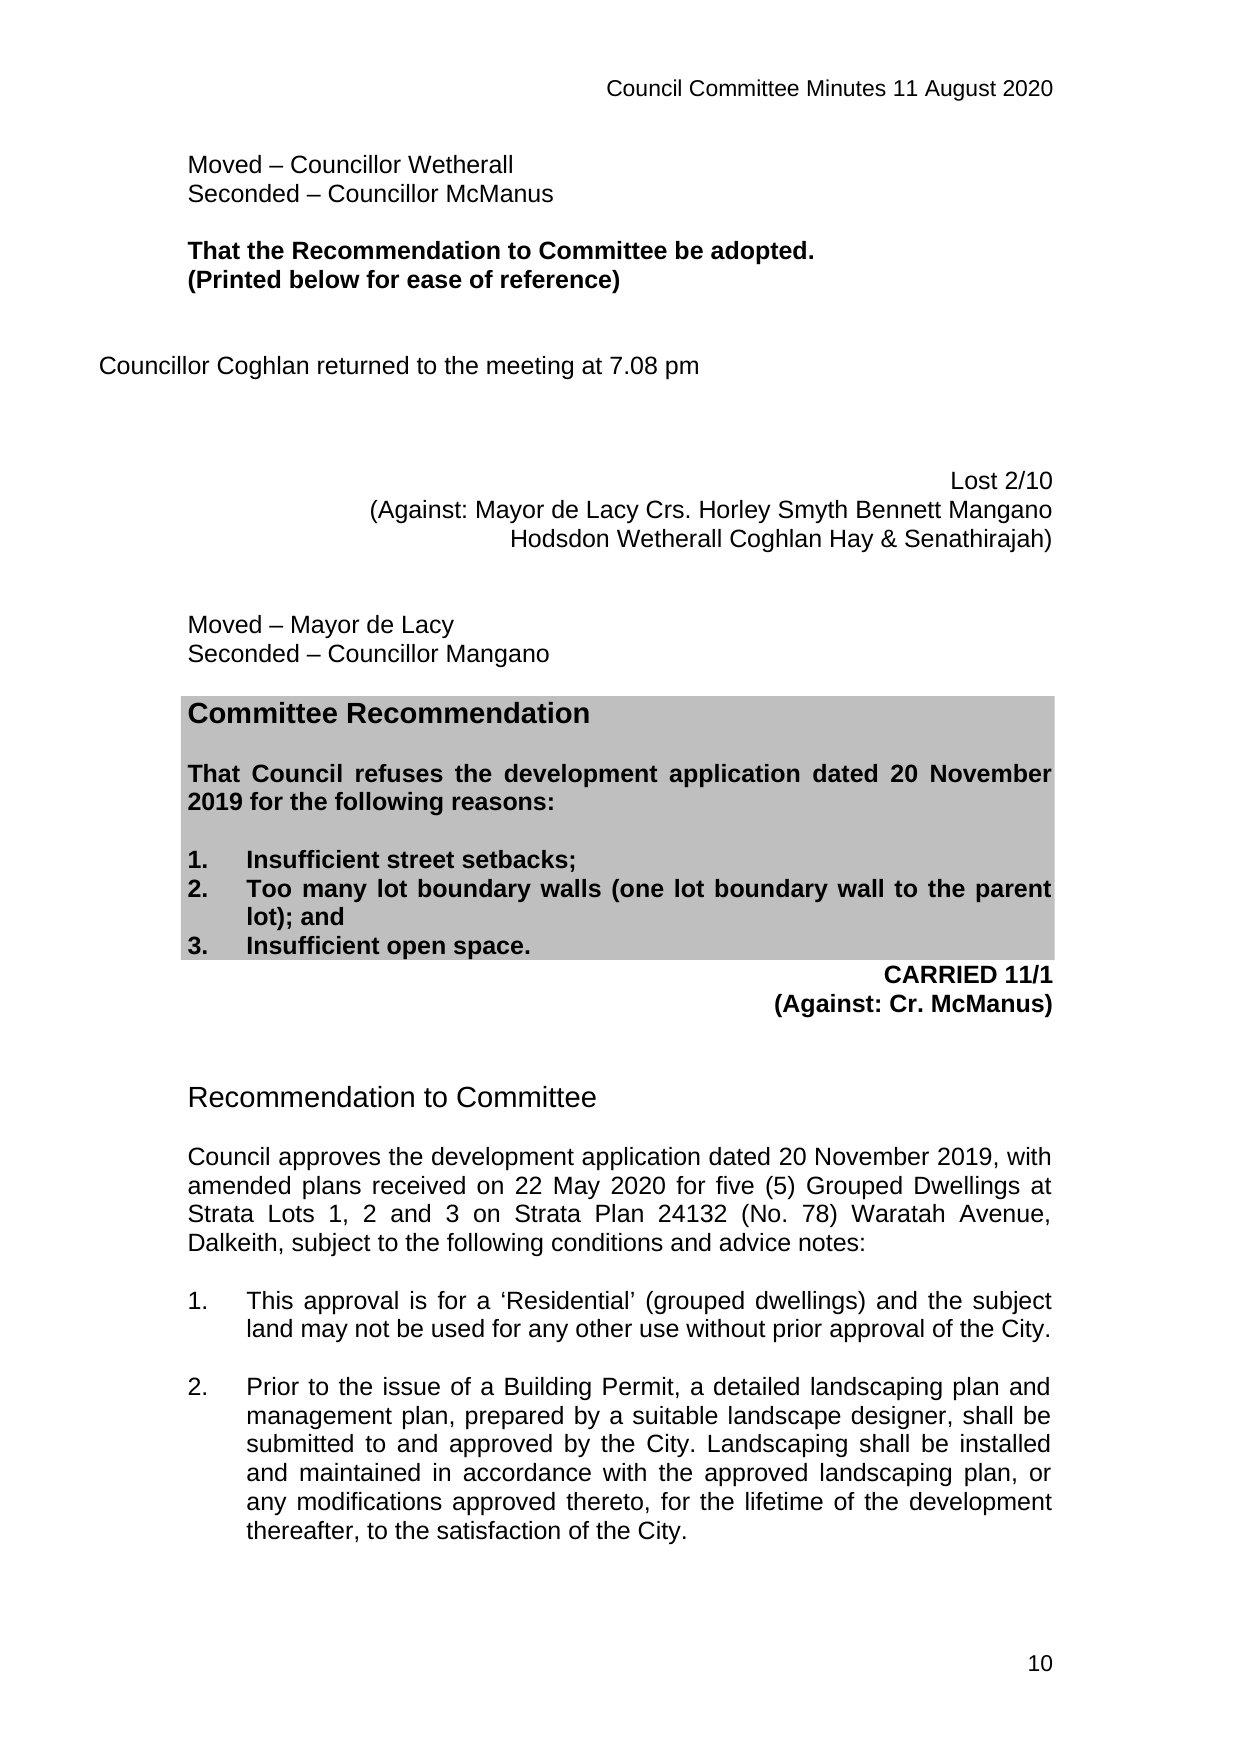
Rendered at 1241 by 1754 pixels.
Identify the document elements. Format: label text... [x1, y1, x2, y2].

text Council approves the development application dated 20 November 2019, with amended plans received on 22 May 2020 for five (5) Grouped Dwellings at Strata Lots 1, 2 and 3 on Strata Plan 24132 (No. 78) Waratah Avenue, Dalkeith, subject to the following conditions and advice notes: [187, 1142, 1053, 1257]
text Seconded – Councillor Mangano [187, 639, 1053, 667]
text Committee Recommendation [187, 696, 1053, 730]
text CARRIED 11/1 [187, 960, 1053, 988]
text (Against: Cr. McManus) [187, 988, 1053, 1017]
text Councillor Coghlan returned to the meeting at 7.08 pm [98, 351, 1053, 380]
text (Against: Mayor de Lacy Crs. Horley Smyth Bennett Mangano [187, 495, 1053, 524]
list Too many lot boundary walls (one lot boundary wall to the parent lot); and [187, 873, 1053, 931]
text Moved – Councillor Wetherall [187, 150, 1053, 179]
list Prior to the issue of a Building Permit, a detailed landscaping plan and management plan, prepared by a suitable landscape designer, shall be submitted to and approved by the City. Landscaping shall be installed and maintained in accordance with the approved landscaping plan, or any modifications approved thereto, for the lifetime of the development thereafter, to the satisfaction of the City. [187, 1372, 1053, 1544]
list This approval is for a ‘Residential’ (grouped dwellings) and the subject land may not be used for any other use without prior approval of the City. [187, 1286, 1053, 1343]
text Seconded – Councillor McManus [187, 179, 1053, 207]
text Lost 2/10 [187, 466, 1053, 495]
text Recommendation to Committee [187, 1079, 1053, 1113]
list Insufficient open space. [187, 931, 1053, 960]
list Insufficient street setbacks; [187, 845, 1053, 873]
text Hodsdon Wetherall Coghlan Hay & Senathirajah) [187, 524, 1053, 552]
text (Printed below for ease of reference) [187, 265, 1053, 294]
text That the Recommendation to Committee be adopted. [187, 236, 1053, 265]
text Moved – Mayor de Lacy [187, 610, 1053, 639]
text That Council refuses the development application dated 20 November 2019 for the following reasons: [187, 758, 1053, 816]
